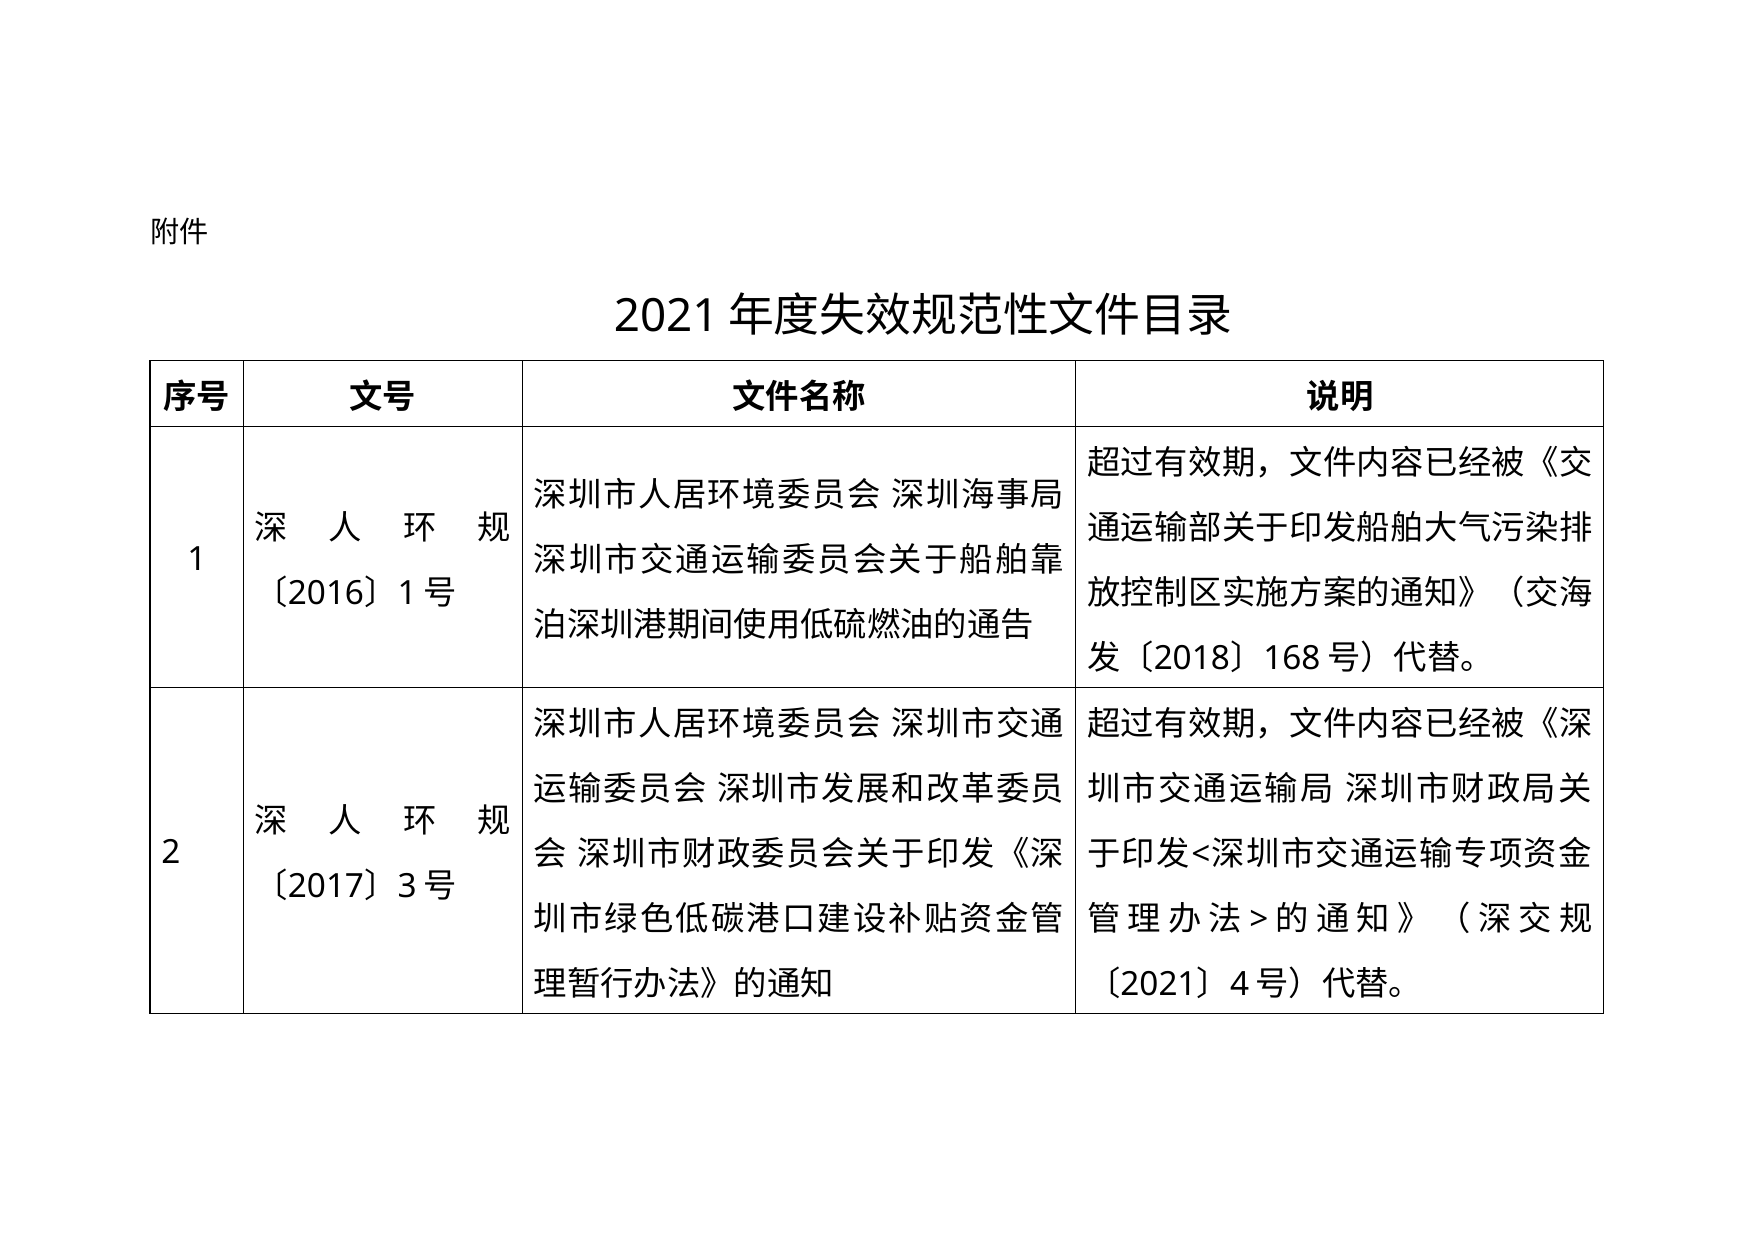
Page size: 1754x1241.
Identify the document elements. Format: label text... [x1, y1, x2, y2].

table_cell 深人环规〔2016〕1号 [244, 427, 522, 687]
table_header 序号 [151, 361, 243, 426]
table_cell 超过有效期，文件内容已经被《交通运输部关于印发船舶大气污染排放控制区实施方案的通知》（交海发〔2018〕168号）代替。 [1076, 427, 1603, 687]
table_cell 1 [151, 427, 243, 687]
table_cell 深圳市人居环境委员会 深圳海事局 深圳市交通运输委员会关于船舶靠泊深圳港期间使用低硫燃油的通告 [523, 427, 1075, 687]
text 附件 [150, 198, 1604, 263]
table_header 文号 [244, 361, 522, 426]
table_cell 2 [151, 688, 243, 1013]
table_header 文件名称 [523, 361, 1075, 426]
table_header 说明 [1076, 361, 1603, 426]
table_cell 深圳市人居环境委员会 深圳市交通运输委员会 深圳市发展和改革委员会 深圳市财政委员会关于印发《深圳市绿色低碳港口建设补贴资金管理暂行办法》的通知 [523, 688, 1075, 1013]
text 2021年度失效规范性文件目录 [150, 263, 1604, 360]
table_cell 超过有效期，文件内容已经被《深圳市交通运输局 深圳市财政局关于印发<深圳市交通运输专项资金管理办法>的通知》（深交规〔2021〕4号）代替。 [1076, 688, 1603, 1013]
table_cell 深人环规〔2017〕3号 [244, 688, 522, 1013]
